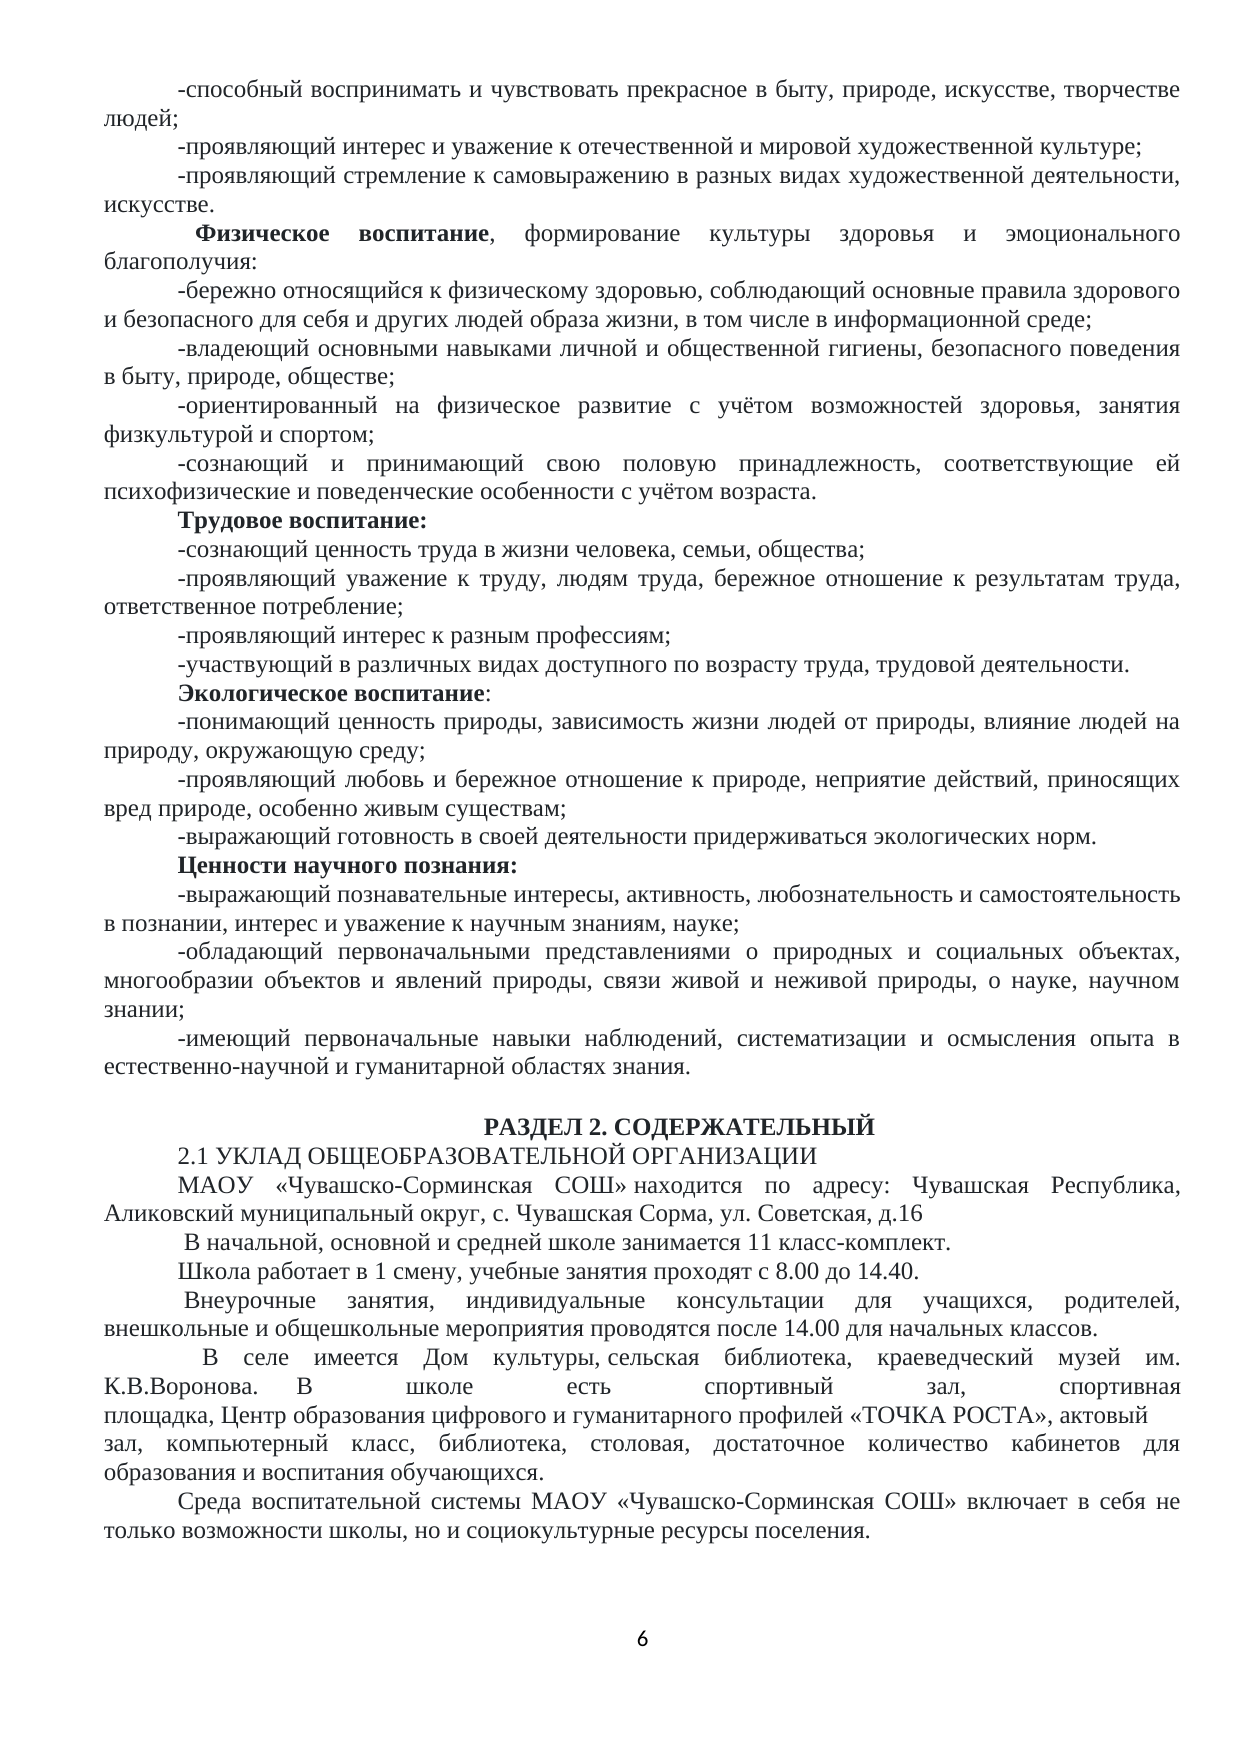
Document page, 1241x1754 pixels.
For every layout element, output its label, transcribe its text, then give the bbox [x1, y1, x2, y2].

text -выражающий готовность в своей деятельности придерживаться экологических норм. [103, 821, 1181, 850]
text МАОУ «Чувашско-Сорминская СОШ» находится по адресу: Чувашская Республика, Аликовский муниципальный округ, с. Чувашская Сорма, ул. Советская, д.16 [103, 1170, 1181, 1227]
text -владеющий основными навыками личной и общественной гигиены, безопасного поведения в быту, природе, обществе; [103, 333, 1181, 390]
text -бережно относящийся к физическому здоровью, соблюдающий основные правила здорового и безопасного для себя и других людей образа жизни, в том числе в информационной среде; [103, 275, 1181, 333]
text -проявляющий стремление к самовыражению в разных видах художественной деятельности, искусстве. [103, 160, 1181, 218]
text Экологическое воспитание: [103, 678, 1181, 706]
text Физическое воспитание, формирование культуры здоровья и эмоционального благополучия: [103, 218, 1181, 275]
text -понимающий ценность природы, зависимость жизни людей от природы, влияние людей на природу, окружающую среду; [103, 706, 1181, 764]
text Трудовое воспитание: [103, 505, 1181, 534]
text Внеурочные занятия, индивидуальные консультации для учащихся, родителей, внешкольные и общешкольные мероприятия проводятся после 14.00 для начальных классов. [103, 1285, 1181, 1342]
text -имеющий первоначальные навыки наблюдений, систематизации и осмысления опыта в естественно-научной и гуманитарной областях знания. [103, 1023, 1181, 1080]
text -проявляющий уважение к труду, людям труда, бережное отношение к результатам труда, ответственное потребление; [103, 563, 1181, 620]
text В начальной, основной и средней школе занимается 11 класс-комплект. [103, 1227, 1181, 1256]
text -проявляющий интерес и уважение к отечественной и мировой художественной культуре; [103, 131, 1181, 160]
text -выражающий познавательные интересы, активность, любознательность и самостоятельность в познании, интерес и уважение к научным знаниям, науке; [103, 879, 1181, 936]
text -обладающий первоначальными представлениями о природных и социальных объектах, многообразии объектов и явлений природы, связи живой и неживой природы, о науке, научном знании; [103, 936, 1181, 1023]
text -проявляющий любовь и бережное отношение к природе, неприятие действий, приносящих вред природе, особенно живым существам; [103, 764, 1181, 821]
text -способный воспринимать и чувствовать прекрасное в быту, природе, искусстве, творчестве людей; [103, 74, 1181, 131]
text 2.1 УКЛАД ОБЩЕОБРАЗОВАТЕЛЬНОЙ ОРГАНИЗАЦИИ [103, 1141, 1181, 1170]
text В селе имеется Дом культуры, сельская библиотека, краеведческий музей им. К.В.Воронова. В школе есть спортивный зал, спортивная площадка, Центр образования цифрового и гуманитарного профилей «ТОЧКА РОСТА», актовый зал, компьютерный класс, библиотека, столовая, достаточное количество кабинетов для образования и воспитания обучающихся. [103, 1342, 1181, 1486]
text -сознающий ценность труда в жизни человека, семьи, общества; [103, 534, 1181, 563]
text РАЗДЕЛ 2. СОДЕРЖАТЕЛЬНЫЙ [103, 1109, 1181, 1141]
text -ориентированный на физическое развитие с учётом возможностей здоровья, занятия физкультурой и спортом; [103, 390, 1181, 448]
text -проявляющий интерес к разным профессиям; [103, 620, 1181, 649]
text -сознающий и принимающий свою половую принадлежность, соответствующие ей психофизические и поведенческие особенности с учётом возраста. [103, 448, 1181, 505]
text -участвующий в различных видах доступного по возрасту труда, трудовой деятельности. [103, 649, 1181, 678]
text Ценности научного познания: [103, 850, 1181, 879]
text Среда воспитательной системы МАОУ «Чувашско-Сорминская СОШ» включает в себя не только возможности школы, но и социокультурные ресурсы поселения. [103, 1486, 1181, 1543]
text Школа работает в 1 смену, учебные занятия проходят с 8.00 до 14.40. [103, 1256, 1181, 1285]
